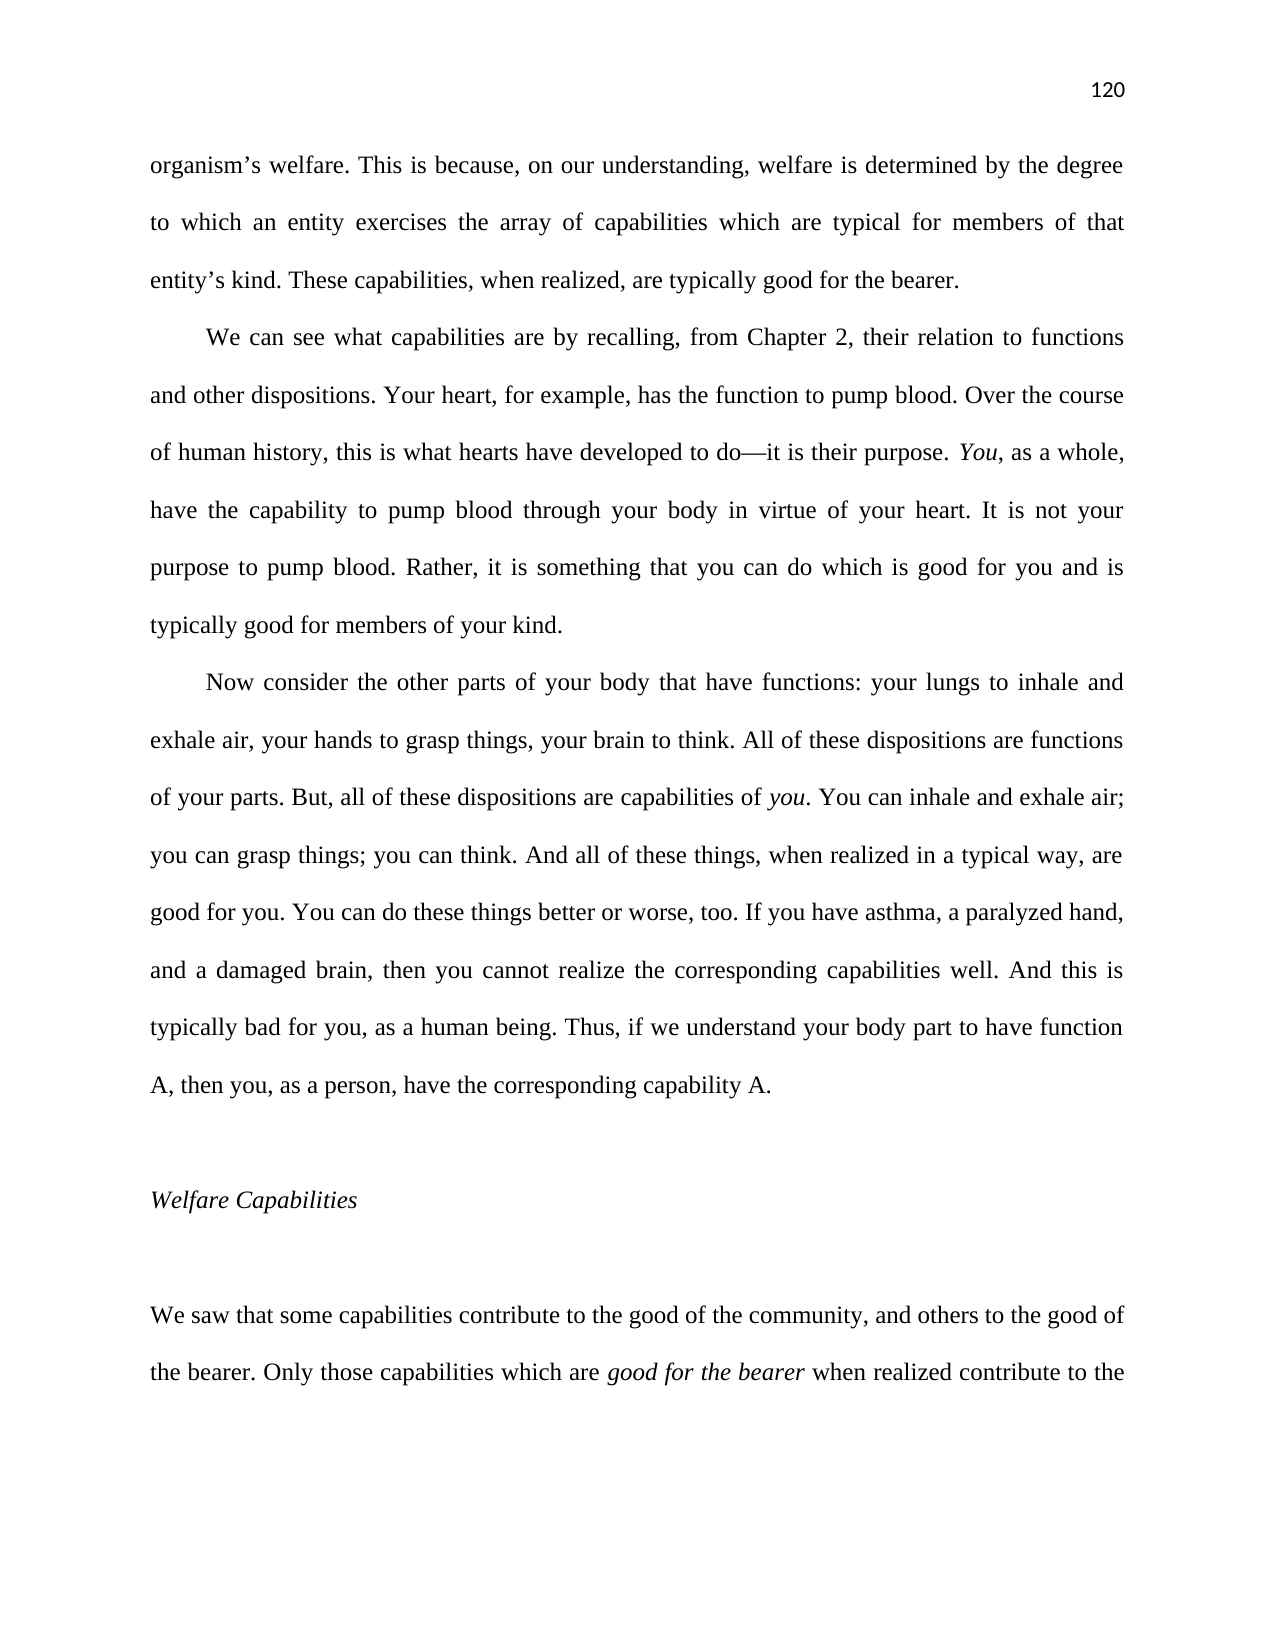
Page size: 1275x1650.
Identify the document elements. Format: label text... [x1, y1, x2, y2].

text We can see what capabilities are by recalling, from Chapter 2, their relation to functions and other dispositions. Your heart, for example, has the function to pump blood. Over the course of human history, this is what hearts have developed to do—it is their purpose. You, as a whole, have the capability to pump blood through your body in virtue of your heart. It is not your purpose to pump blood. Rather, it is something that you can do which is good for you and is typically good for members of your kind. [150, 322, 1125, 639]
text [150, 150, 1125, 294]
text Now consider the other parts of your body that have functions: your lungs to inhale and exhale air, your hands to grasp things, your brain to think. All of these dispositions are functions of your parts. But, all of these dispositions are capabilities of you. You can inhale and exhale air; you can grasp things; you can think. And all of these things, when realized in a typical way, are good for you. You can do these things better or worse, too. If you have asthma, a paralyzed hand, and a damaged brain, then you cannot realize the corresponding capabilities well. And this is typically bad for you, as a human being. Thus, if we understand your body part to have function A, then you, as a person, have the corresponding capability A. [150, 667, 1125, 1099]
text Welfare Capabilities [150, 1185, 1125, 1214]
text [150, 1300, 1125, 1386]
